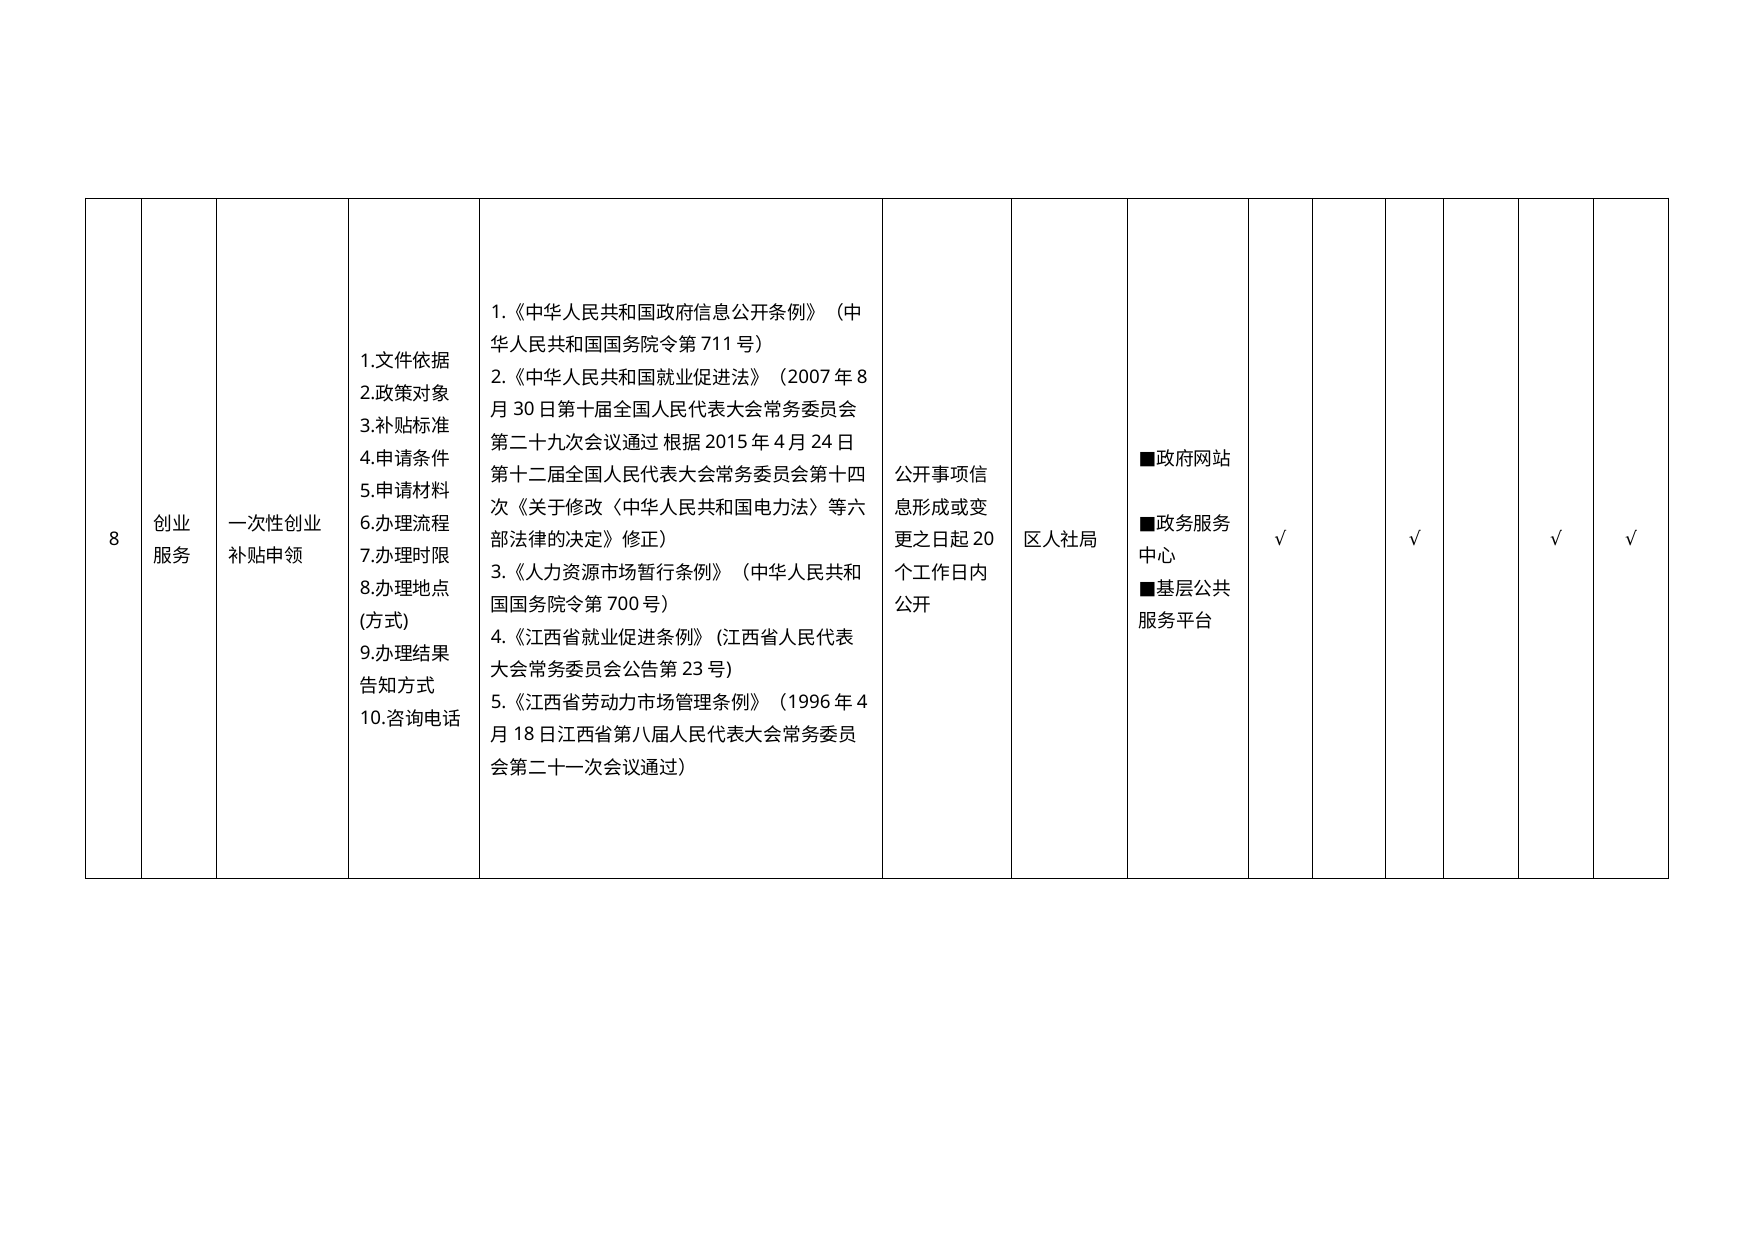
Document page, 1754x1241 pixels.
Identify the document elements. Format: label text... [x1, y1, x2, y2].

table_cell 一次性创业补贴申领 [217, 199, 348, 878]
table_cell ■政府网站 ■政务服务中心 ■基层公共服务平台 [1128, 199, 1248, 878]
table_cell 8 [86, 199, 141, 878]
table_cell [1444, 199, 1518, 878]
table_cell 区人社局 [1012, 199, 1127, 878]
table_cell [1313, 199, 1385, 878]
table_cell √ [1594, 199, 1668, 878]
table_cell 创业服务 [142, 199, 216, 878]
table_cell √ [1386, 199, 1443, 878]
table_cell 1.文件依据 2.政策对象 3.补贴标准 4.申请条件 5.申请材料 6.办理流程 7.办理时限 8.办理地点(方式) 9.办理结果告知方式 10.咨询电话 [349, 199, 479, 878]
table_cell √ [1249, 199, 1312, 878]
table_cell √ [1519, 199, 1593, 878]
table_cell 公开事项信息形成或变更之日起20个工作日内公开 [883, 199, 1011, 878]
